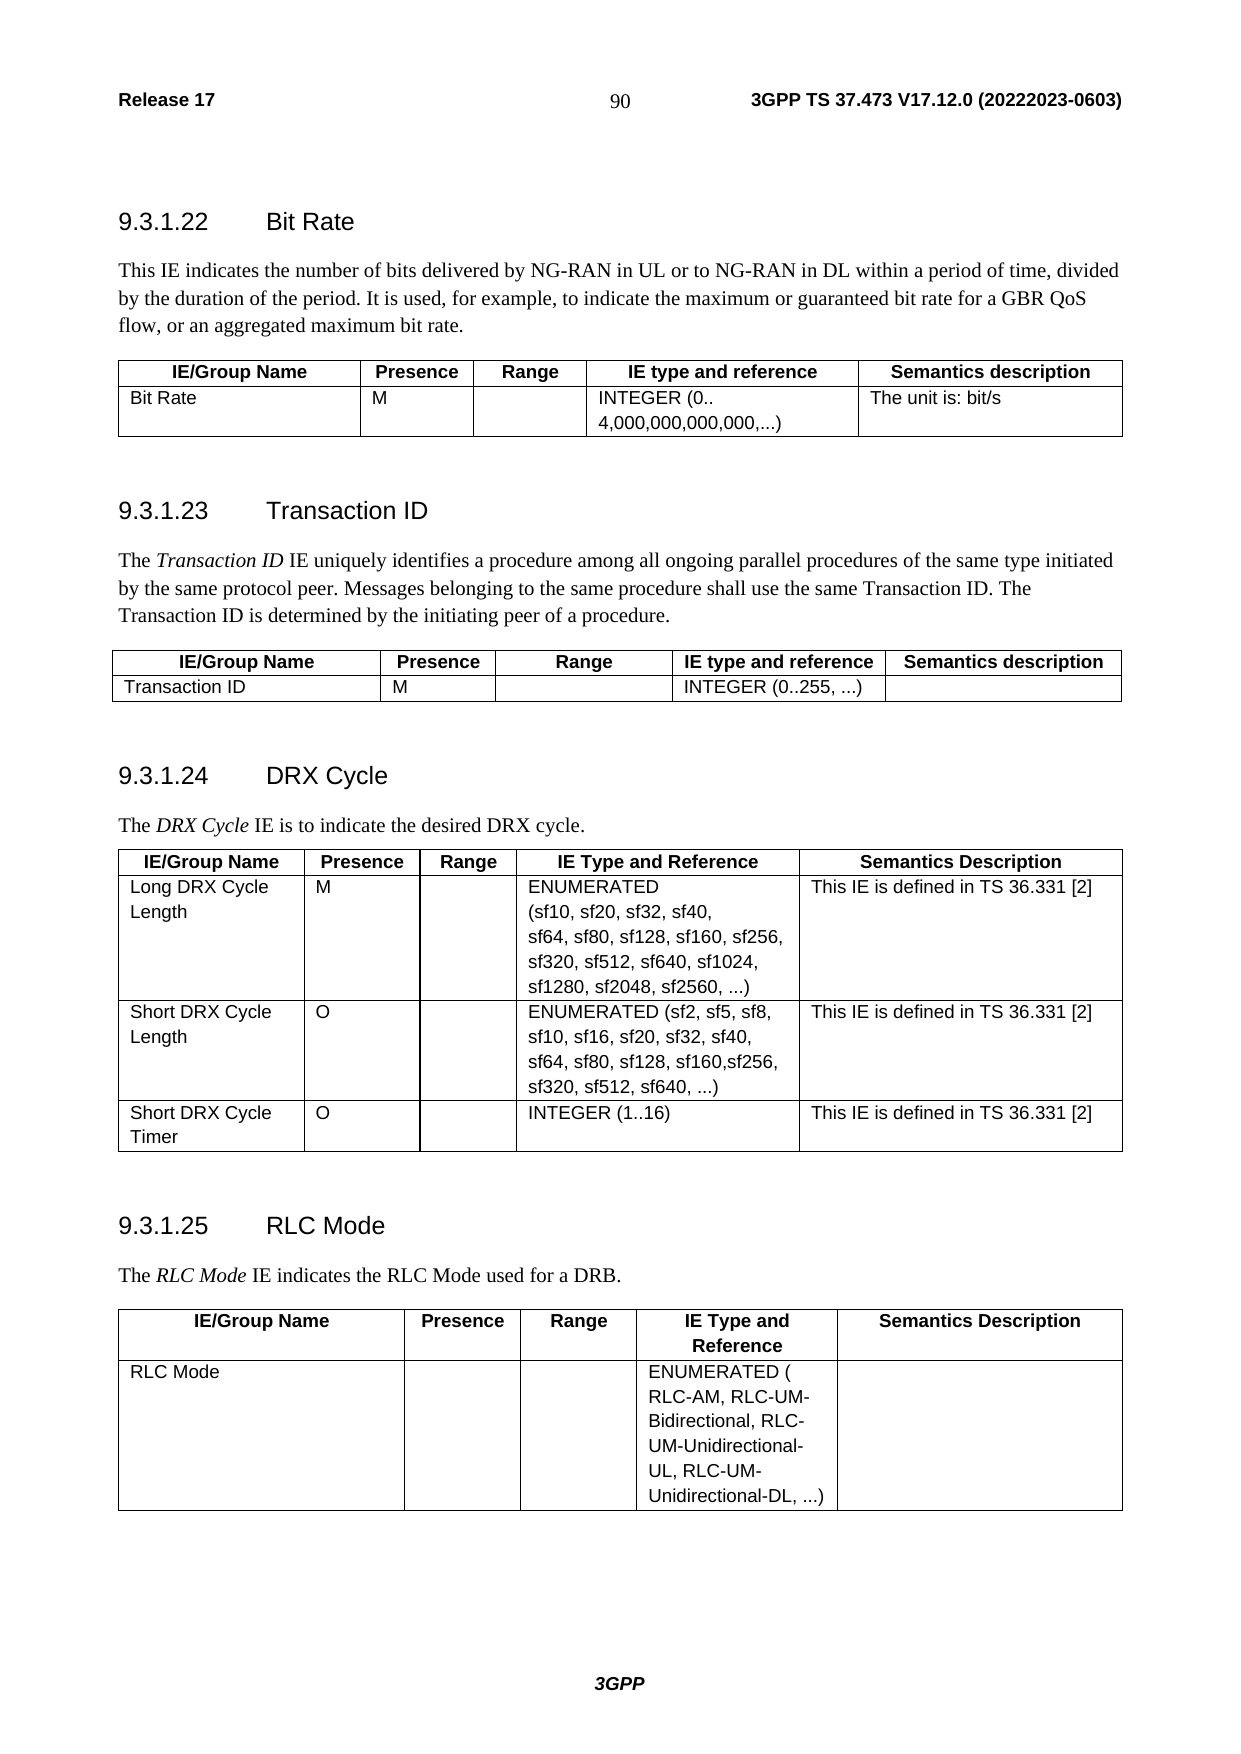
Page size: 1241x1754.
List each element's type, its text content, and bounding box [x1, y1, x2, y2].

subtitle 9.3.1.25 RLC Mode [118, 1211, 1122, 1240]
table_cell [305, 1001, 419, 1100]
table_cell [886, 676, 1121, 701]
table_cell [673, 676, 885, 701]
subtitle 9.3.1.22 Bit Rate [118, 206, 1122, 235]
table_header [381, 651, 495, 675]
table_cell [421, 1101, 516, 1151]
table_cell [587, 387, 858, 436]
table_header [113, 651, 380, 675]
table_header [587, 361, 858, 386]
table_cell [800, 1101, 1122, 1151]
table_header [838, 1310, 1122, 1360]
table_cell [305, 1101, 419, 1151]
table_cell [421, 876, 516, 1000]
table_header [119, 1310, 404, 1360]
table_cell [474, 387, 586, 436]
text This IE indicates the number of bits delivered by NG-RAN in UL or to NG-RAN in DL within a period of time, divided by the duration of the period. It is used, for example, to indicate the maximum or guaranteed bit rate for a GBR QoS flow, or an aggregated maximum bit rate. [118, 258, 1122, 337]
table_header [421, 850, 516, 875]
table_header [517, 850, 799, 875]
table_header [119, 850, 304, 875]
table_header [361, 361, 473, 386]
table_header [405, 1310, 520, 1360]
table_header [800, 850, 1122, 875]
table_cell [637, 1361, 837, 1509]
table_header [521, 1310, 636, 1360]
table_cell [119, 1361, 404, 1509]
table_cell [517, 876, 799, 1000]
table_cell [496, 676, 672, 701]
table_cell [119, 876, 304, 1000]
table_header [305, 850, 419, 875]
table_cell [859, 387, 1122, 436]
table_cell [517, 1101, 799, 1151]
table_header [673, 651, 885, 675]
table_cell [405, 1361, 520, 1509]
text The RLC Mode IE indicates the RLC Mode used for a DRB. [118, 1263, 1122, 1287]
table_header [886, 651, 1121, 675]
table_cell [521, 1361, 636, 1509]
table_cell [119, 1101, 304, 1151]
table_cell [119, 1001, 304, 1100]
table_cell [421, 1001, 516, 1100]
subtitle 9.3.1.24 DRX Cycle [118, 761, 1122, 790]
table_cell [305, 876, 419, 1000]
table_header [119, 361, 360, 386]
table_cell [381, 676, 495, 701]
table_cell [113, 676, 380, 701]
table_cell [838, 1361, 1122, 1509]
text The Transaction ID IE uniquely identifies a procedure among all ongoing parallel procedures of the same type initiated by the same protocol peer. Messages belonging to the same procedure shall use the same Transaction ID. The Transaction ID is determined by the initiating peer of a procedure. [118, 548, 1122, 627]
text The DRX Cycle IE is to indicate the desired DRX cycle. [118, 813, 1122, 837]
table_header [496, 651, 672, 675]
subtitle 9.3.1.23 Transaction ID [118, 496, 1122, 525]
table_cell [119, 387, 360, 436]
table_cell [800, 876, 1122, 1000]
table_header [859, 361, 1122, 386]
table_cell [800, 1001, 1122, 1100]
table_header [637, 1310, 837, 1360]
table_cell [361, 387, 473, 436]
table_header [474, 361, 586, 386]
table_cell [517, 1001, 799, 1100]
